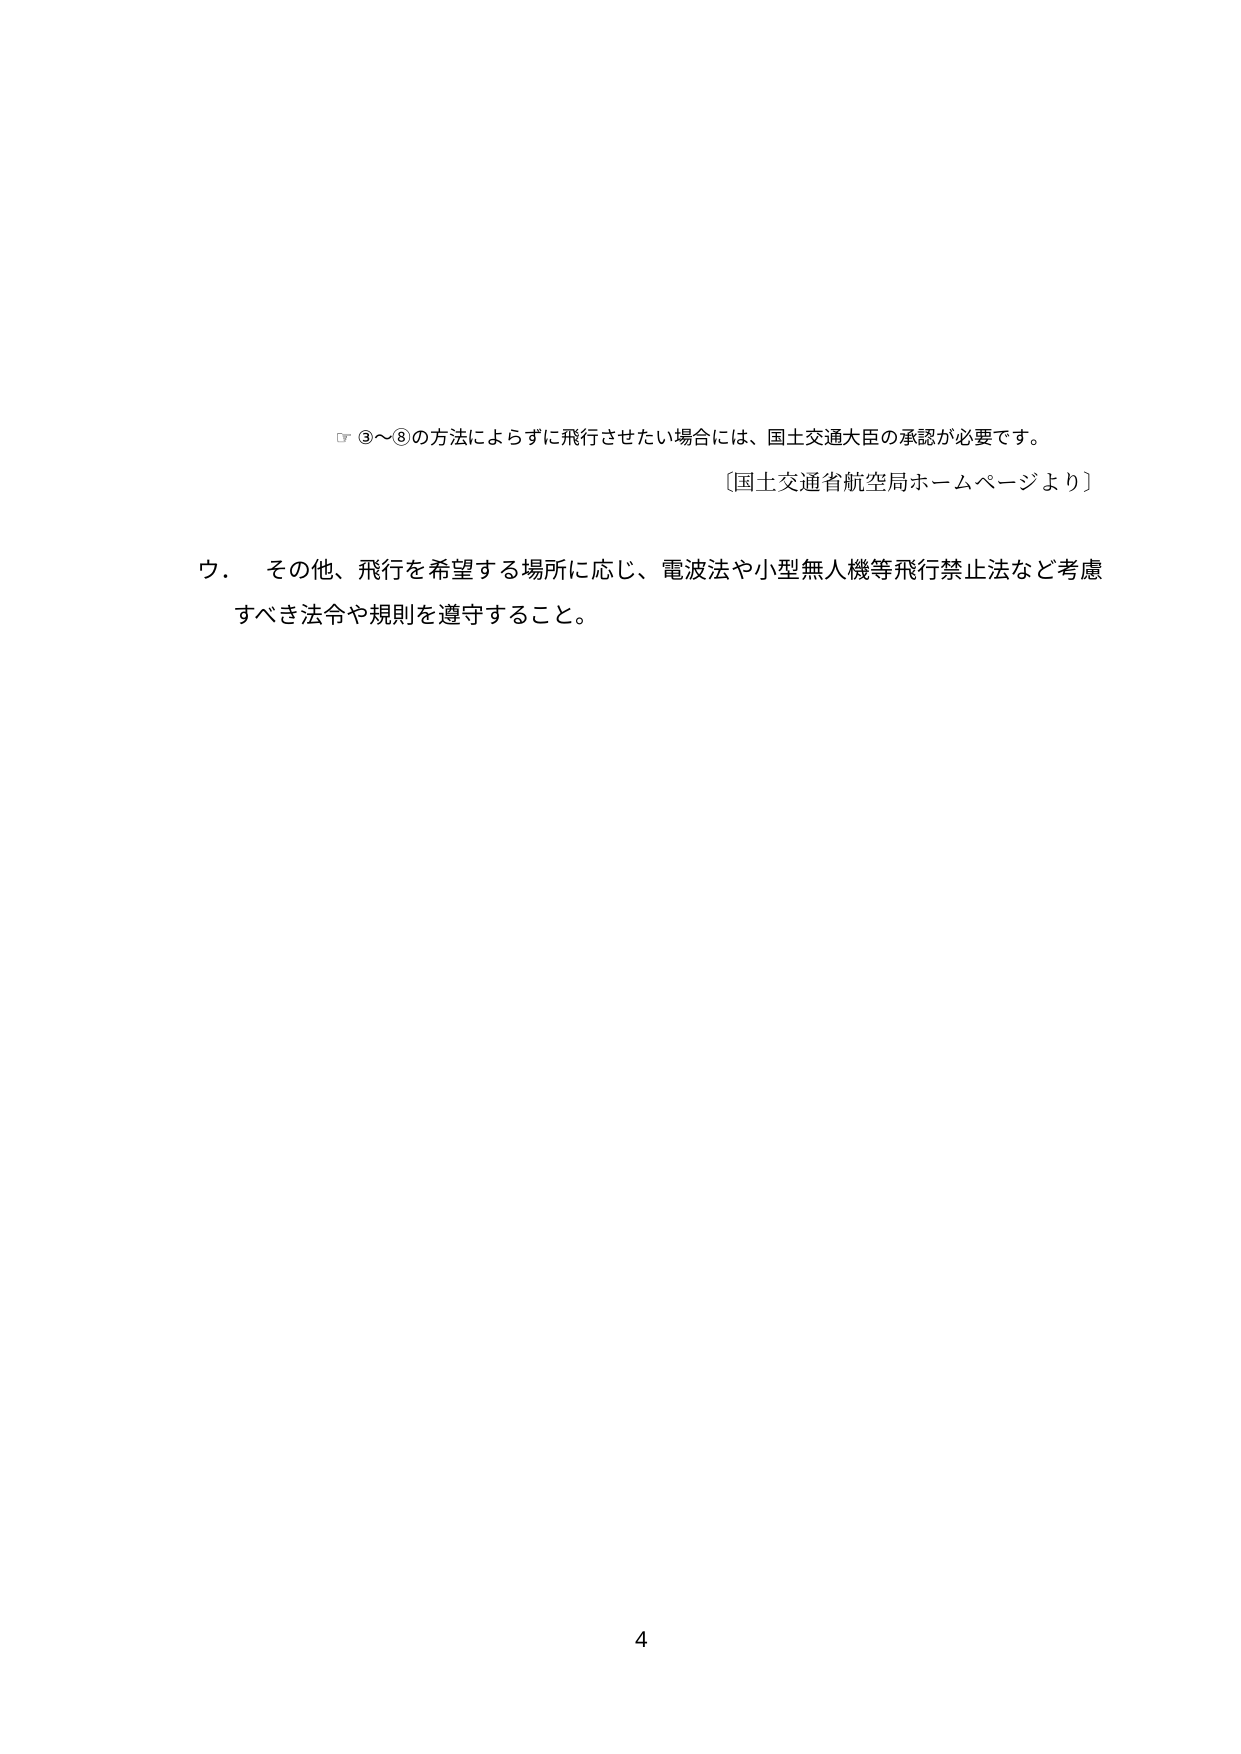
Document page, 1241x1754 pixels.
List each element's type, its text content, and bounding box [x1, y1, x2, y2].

list その他、飛行を希望する場所に応じ、電波法や小型無人機等飛行禁止法など考慮すべき法令や規則を遵守すること。 [198, 547, 1106, 635]
text ☞ ③～⑧の方法によらずに飛行させたい場合には、国土交通大臣の承認が必要です。 [177, 414, 1049, 459]
text 〔国土交通省航空局ホームページより〕 [177, 459, 1105, 503]
